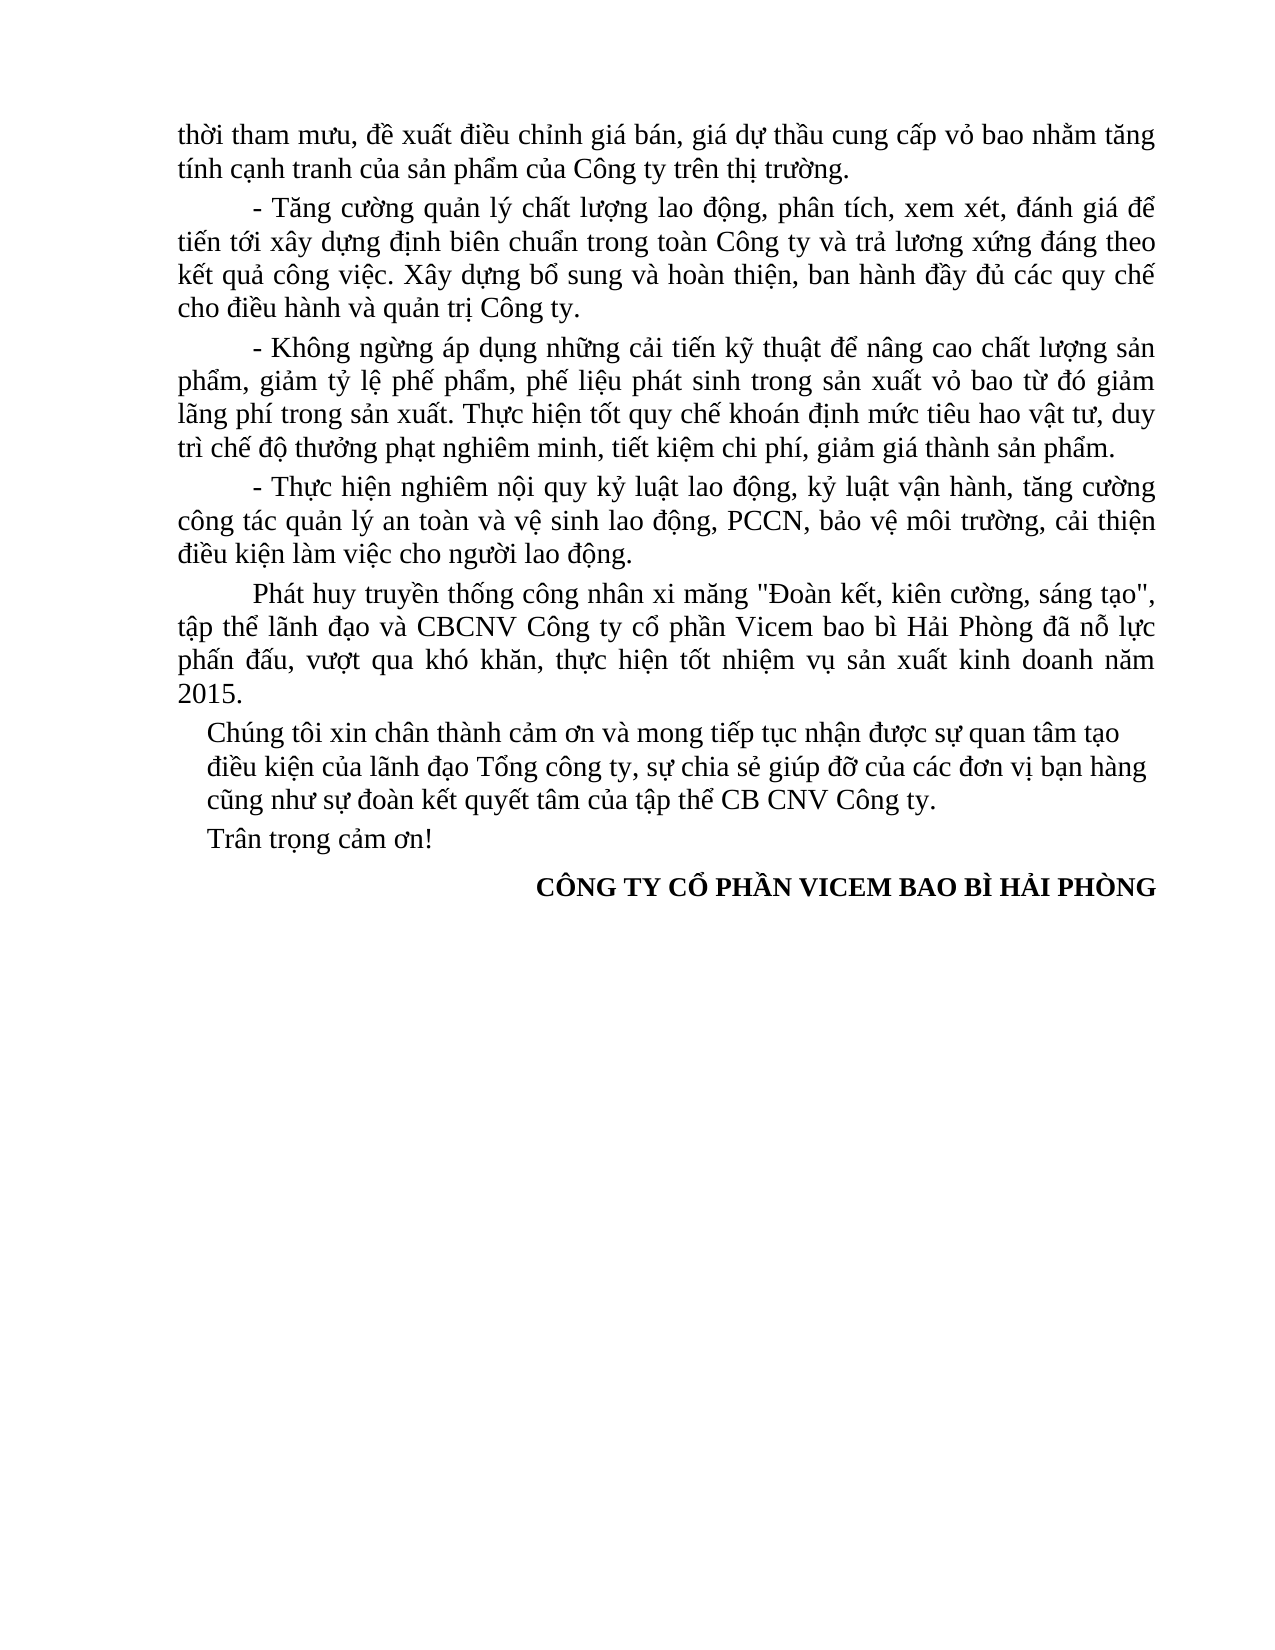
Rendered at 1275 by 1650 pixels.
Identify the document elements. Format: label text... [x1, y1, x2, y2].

text - Không ngừng áp dụng những cải tiến kỹ thuật để nâng cao chất lượng sản phẩm, giảm tỷ lệ phế phẩm, phế liệu phát sinh trong sản xuất vỏ bao từ đó giảm lãng phí trong sản xuất. Thực hiện tốt quy chế khoán định mức tiêu hao vật tư, duy trì chế độ thưởng phạt nghiêm minh, tiết kiệm chi phí, giảm giá thành sản phẩm. [177, 331, 1157, 464]
text Chúng tôi xin chân thành cảm ơn và mong tiếp tục nhận được sự quan tâm tạo điều kiện của lãnh đạo Tổng công ty, sự chia sẻ giúp đỡ của các đơn vị bạn hàng cũng như sự đoàn kết quyết tâm của tập thể CB CNV Công ty. [207, 716, 1157, 816]
text - Tăng cường quản lý chất lượng lao động, phân tích, xem xét, đánh giá để tiến tới xây dựng định biên chuẩn trong toàn Công ty và trả lương xứng đáng theo kết quả công việc. Xây dựng bổ sung và hoàn thiện, ban hành đầy đủ các quy chế cho điều hành và quản trị Công ty. [177, 191, 1157, 324]
text Phát huy truyền thống công nhân xi măng "Đoàn kết, kiên cường, sáng tạo", tập thể lãnh đạo và CBCNV Công ty cổ phần Vicem bao bì Hải Phòng đã nỗ lực phấn đấu, vượt qua khó khăn, thực hiện tốt nhiệm vụ sản xuất kinh doanh năm 2015. [177, 576, 1157, 710]
text CÔNG TY CỔ PHẦN VICEM BAO BÌ HẢI PHÒNG [177, 868, 1157, 903]
text - Thực hiện nghiêm nội quy kỷ luật lao động, kỷ luật vận hành, tăng cường công tác quản lý an toàn và vệ sinh lao động, PCCN, bảo vệ môi trường, cải thiện điều kiện làm việc cho người lao động. [177, 470, 1157, 570]
text Trân trọng cảm ơn! [207, 822, 1157, 856]
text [177, 118, 1157, 185]
